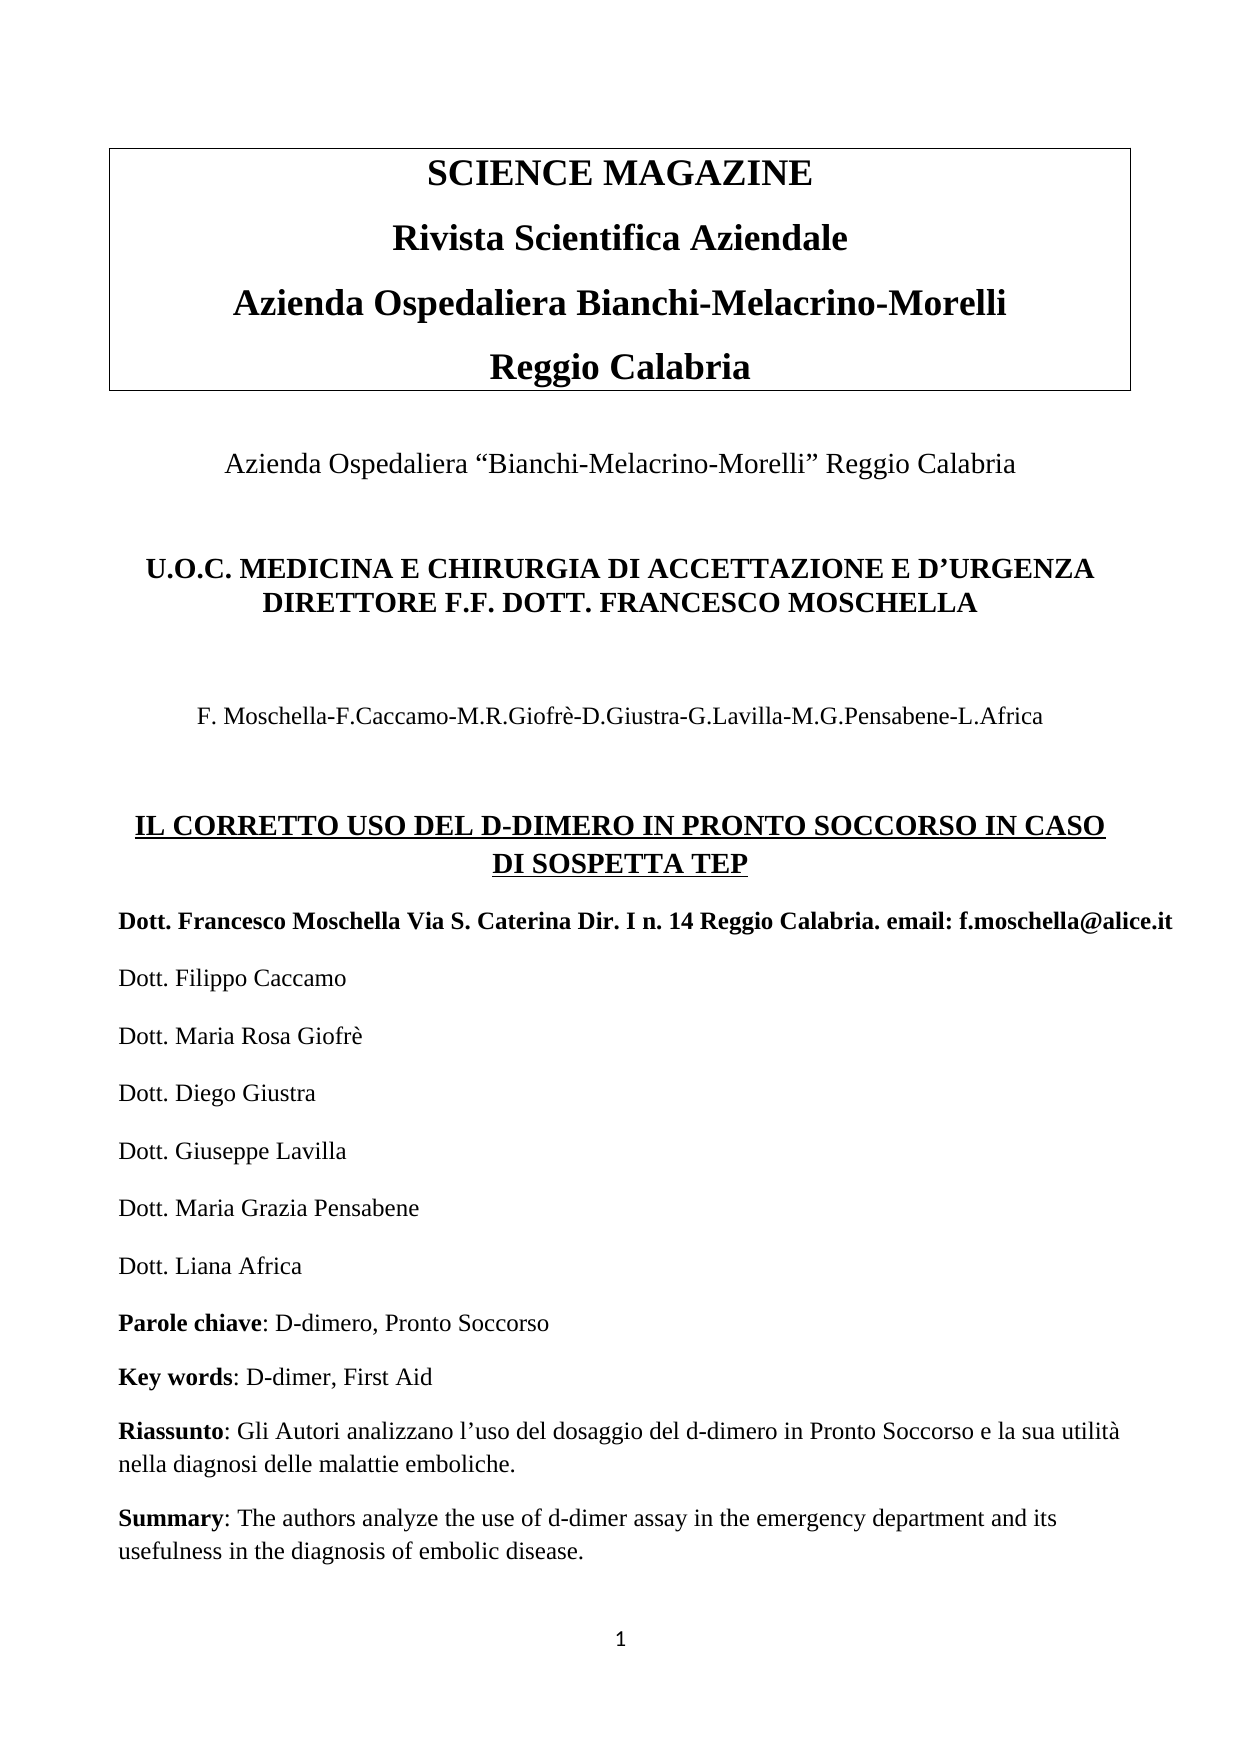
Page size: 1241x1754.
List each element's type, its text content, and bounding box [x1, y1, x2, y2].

text Reggio Calabria [110, 342, 1130, 390]
text U.O.C. MEDICINA E CHIRURGIA DI ACCETTAZIONE E D’URGENZA [118, 552, 1122, 585]
text Dott. Filippo Caccamo [118, 963, 1122, 992]
text Azienda Ospedaliera Bianchi-Melacrino-Morelli [110, 277, 1130, 323]
text Azienda Ospedaliera “Bianchi-Melacrino-Morelli” Reggio Calabria [118, 446, 1122, 480]
text Dott. Maria Rosa Giofrè [118, 1021, 1122, 1050]
text Rivista Scientifica Aziendale [110, 212, 1130, 258]
text Parole chiave: D-dimero, Pronto Soccorso [118, 1308, 1122, 1337]
text IL CORRETTO USO DEL D-DIMERO IN PRONTO SOCCORSO IN CASO DI SOSPETTA TEP [118, 808, 1122, 880]
text Dott. Francesco Moschella Via S. Caterina Dir. I n. 14 Reggio Calabria. email: f.moschella@alice.it [118, 906, 1181, 935]
text Dott. Maria Grazia Pensabene [118, 1193, 1122, 1222]
text DIRETTORE F.F. DOTT. FRANCESCO MOSCHELLA [118, 585, 1122, 619]
text Summary: The authors analyze the use of d-dimer assay in the emergency department and its usefulness in the diagnosis of embolic disease. [118, 1503, 1122, 1565]
text Dott. Diego Giustra [118, 1078, 1122, 1107]
text F. Moschella-F.Caccamo-M.R.Giofrè-D.Giustra-G.Lavilla-M.G.Pensabene-L.Africa [118, 701, 1122, 730]
text Dott. Giuseppe Lavilla [118, 1136, 1122, 1165]
text Dott. Liana Africa [118, 1251, 1122, 1280]
text SCIENCE MAGAZINE [110, 149, 1130, 194]
text Riassunto: Gli Autori analizzano l’uso del dosaggio del d-dimero in Pronto Soccorso e la sua utilità nella diagnosi delle malattie emboliche. [118, 1416, 1122, 1478]
text Key words: D-dimer, First Aid [118, 1362, 1122, 1391]
